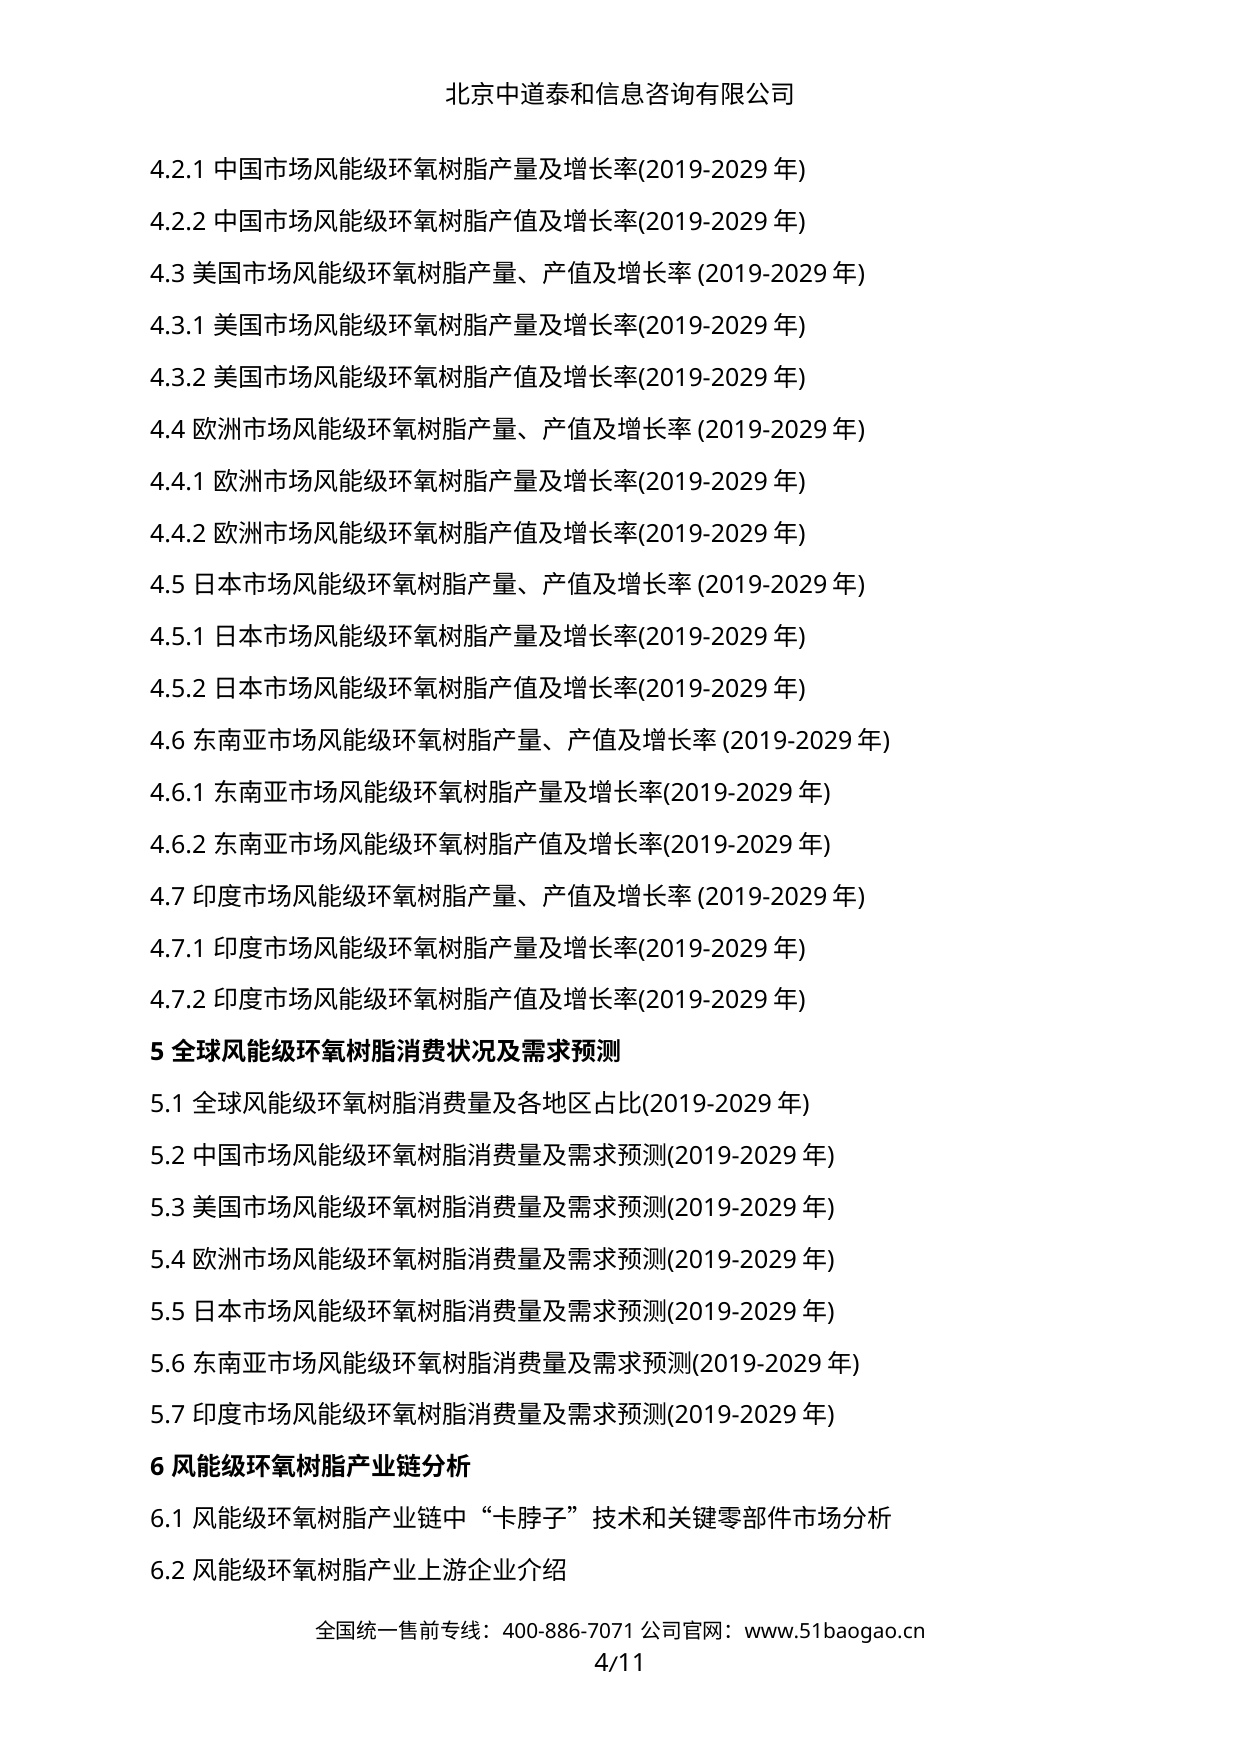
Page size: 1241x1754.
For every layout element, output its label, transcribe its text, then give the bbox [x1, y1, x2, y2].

text 4.5.2 日本市场风能级环氧树脂产值及增长率(2019-2029年) [150, 669, 1090, 705]
text 5.5 日本市场风能级环氧树脂消费量及需求预测(2019-2029年) [150, 1291, 1090, 1327]
text 4.6.1 东南亚市场风能级环氧树脂产量及增长率(2019-2029年) [150, 772, 1090, 809]
text 5.4 欧洲市场风能级环氧树脂消费量及需求预测(2019-2029年) [150, 1239, 1090, 1276]
text 4.6 东南亚市场风能级环氧树脂产量、产值及增长率 (2019-2029年) [150, 721, 1090, 757]
text 4.3.1 美国市场风能级环氧树脂产量及增长率(2019-2029年) [150, 306, 1090, 342]
text 4.2.1 中国市场风能级环氧树脂产量及增长率(2019-2029年) [150, 150, 1090, 186]
text 4.3.2 美国市场风能级环氧树脂产值及增长率(2019-2029年) [150, 357, 1090, 394]
text 4.4.2 欧洲市场风能级环氧树脂产值及增长率(2019-2029年) [150, 513, 1090, 549]
text 4.2.2 中国市场风能级环氧树脂产值及增长率(2019-2029年) [150, 202, 1090, 238]
text 4.5.1 日本市场风能级环氧树脂产量及增长率(2019-2029年) [150, 617, 1090, 653]
text 5 全球风能级环氧树脂消费状况及需求预测 [150, 1032, 1090, 1068]
text 5.7 印度市场风能级环氧树脂消费量及需求预测(2019-2029年) [150, 1395, 1090, 1431]
text 4.5 日本市场风能级环氧树脂产量、产值及增长率 (2019-2029年) [150, 565, 1090, 601]
text 5.2 中国市场风能级环氧树脂消费量及需求预测(2019-2029年) [150, 1136, 1090, 1172]
text 5.6 东南亚市场风能级环氧树脂消费量及需求预测(2019-2029年) [150, 1343, 1090, 1379]
text 4.7 印度市场风能级环氧树脂产量、产值及增长率 (2019-2029年) [150, 876, 1090, 912]
text 4.7.1 印度市场风能级环氧树脂产量及增长率(2019-2029年) [150, 928, 1090, 964]
text 4.4 欧洲市场风能级环氧树脂产量、产值及增长率 (2019-2029年) [150, 409, 1090, 446]
text 4.6.2 东南亚市场风能级环氧树脂产值及增长率(2019-2029年) [150, 824, 1090, 861]
text 5.3 美国市场风能级环氧树脂消费量及需求预测(2019-2029年) [150, 1187, 1090, 1224]
text 4.4.1 欧洲市场风能级环氧树脂产量及增长率(2019-2029年) [150, 461, 1090, 497]
text 6.1 风能级环氧树脂产业链中“卡脖子”技术和关键零部件市场分析 [150, 1499, 1090, 1535]
text 6 风能级环氧树脂产业链分析 [150, 1447, 1090, 1483]
text 5.1 全球风能级环氧树脂消费量及各地区占比(2019-2029年) [150, 1084, 1090, 1120]
text 4.7.2 印度市场风能级环氧树脂产值及增长率(2019-2029年) [150, 980, 1090, 1016]
text 6.2 风能级环氧树脂产业上游企业介绍 [150, 1551, 1090, 1587]
text 4.3 美国市场风能级环氧树脂产量、产值及增长率 (2019-2029年) [150, 254, 1090, 290]
